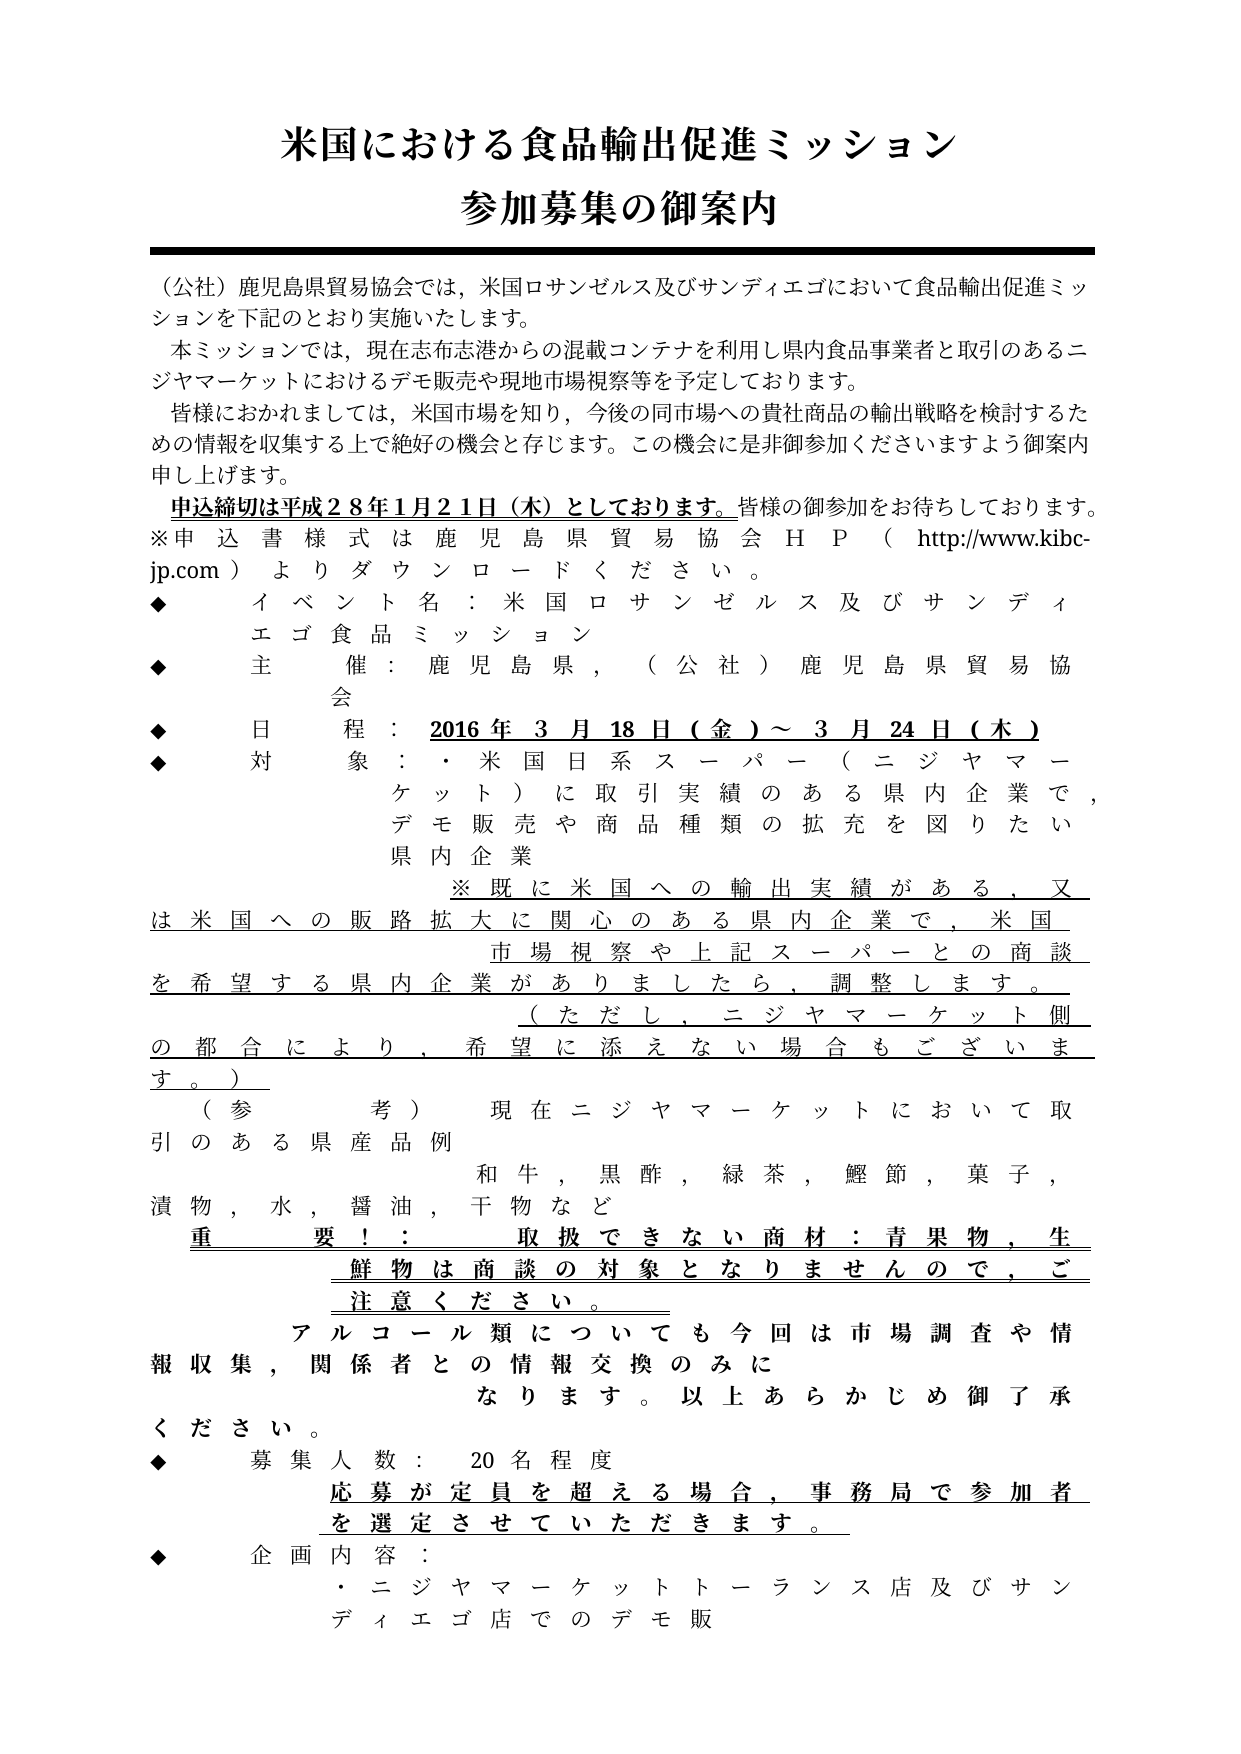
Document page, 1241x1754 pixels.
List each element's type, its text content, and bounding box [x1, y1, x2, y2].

text なります。以上あらかじめ御了承ください。 [150, 1379, 1090, 1443]
list 対象：・米国日系スーパー（ニジヤマーケット）に取引実績のある県内企業で，デモ販売や商品種類の拡充を図りたい県内企業 [150, 744, 1090, 871]
list イベント名：米国ロサンゼルス及びサンディエゴ食品ミッション [150, 585, 1090, 649]
list 募集人数：20名程度 [150, 1443, 1090, 1475]
list 主催：鹿児島県，（公社）鹿児島県貿易協会 [150, 649, 1090, 712]
text （ただし，ニジヤマーケット側の都合により，希望に添えない場合もございます。） [150, 1059, 1090, 1093]
text 皆様におかれましては，米国市場を知り，今後の同市場への貴社商品の輸出戦略を検討するための情報を収集する上で絶好の機会と存じます。この機会に是非御参加くださいますよう御案内申し上げます。 [150, 396, 1090, 490]
text 申込締切は平成２８年１月２１日（木）としております。皆様の御参加をお待ちしております。 [150, 490, 1090, 522]
list 企画内容： [150, 1538, 1090, 1570]
text （ただし，ニジヤマーケット側の都合により，希望に添えない場合もございます。） [150, 998, 1090, 1057]
text 市場視察や上記スーパーとの商談を希望する県内企業がありましたら，調整します。 [150, 934, 1090, 998]
text 参加募集の御案内 [150, 174, 1090, 238]
text 和牛，黒酢，緑茶，鰹節，菓子，漬物，水，醤油，干物など [150, 1157, 1090, 1221]
text ※既に米国への輸出実績がある，又は米国への販路拡大に関心のある県内企業で，米国 [150, 871, 1090, 934]
text （参 考） 現在ニジヤマーケットにおいて取引のある県産品例 [150, 1093, 1090, 1157]
list 日程：2016年３月18日(金)～３月24日(木) [150, 712, 1090, 744]
text （公社）鹿児島県貿易協会では，米国ロサンゼルス及びサンディエゴにおいて食品輸出促進ミッションを下記のとおり実施いたします。 [150, 270, 1090, 333]
text ・ニジヤマーケットトーランス店及びサンディエゴ店でのデモ販 [319, 1570, 1090, 1633]
text ※申込書様式は鹿児島県貿易協会ＨＰ（http://www.kibc-jp.com）よりダウンロードください。 [150, 522, 1090, 585]
text 本ミッションでは，現在志布志港からの混載コンテナを利用し県内食品事業者と取引のあるニジヤマーケットにおけるデモ販売や現地市場視察等を予定しております。 [150, 333, 1090, 396]
text 応募が定員を超える場合，事務局で参加者を選定させていただきます。 [319, 1475, 1090, 1538]
text アルコール類についても今回は市場調査や情報収集，関係者との情報交換のみに [150, 1316, 1090, 1379]
text 米国における食品輸出促進ミッション [150, 111, 1090, 174]
text 重 要！： 取扱できない商材：青果物，生鮮物は商談の対象となりませんので，ご注意ください。 [189, 1221, 1090, 1316]
